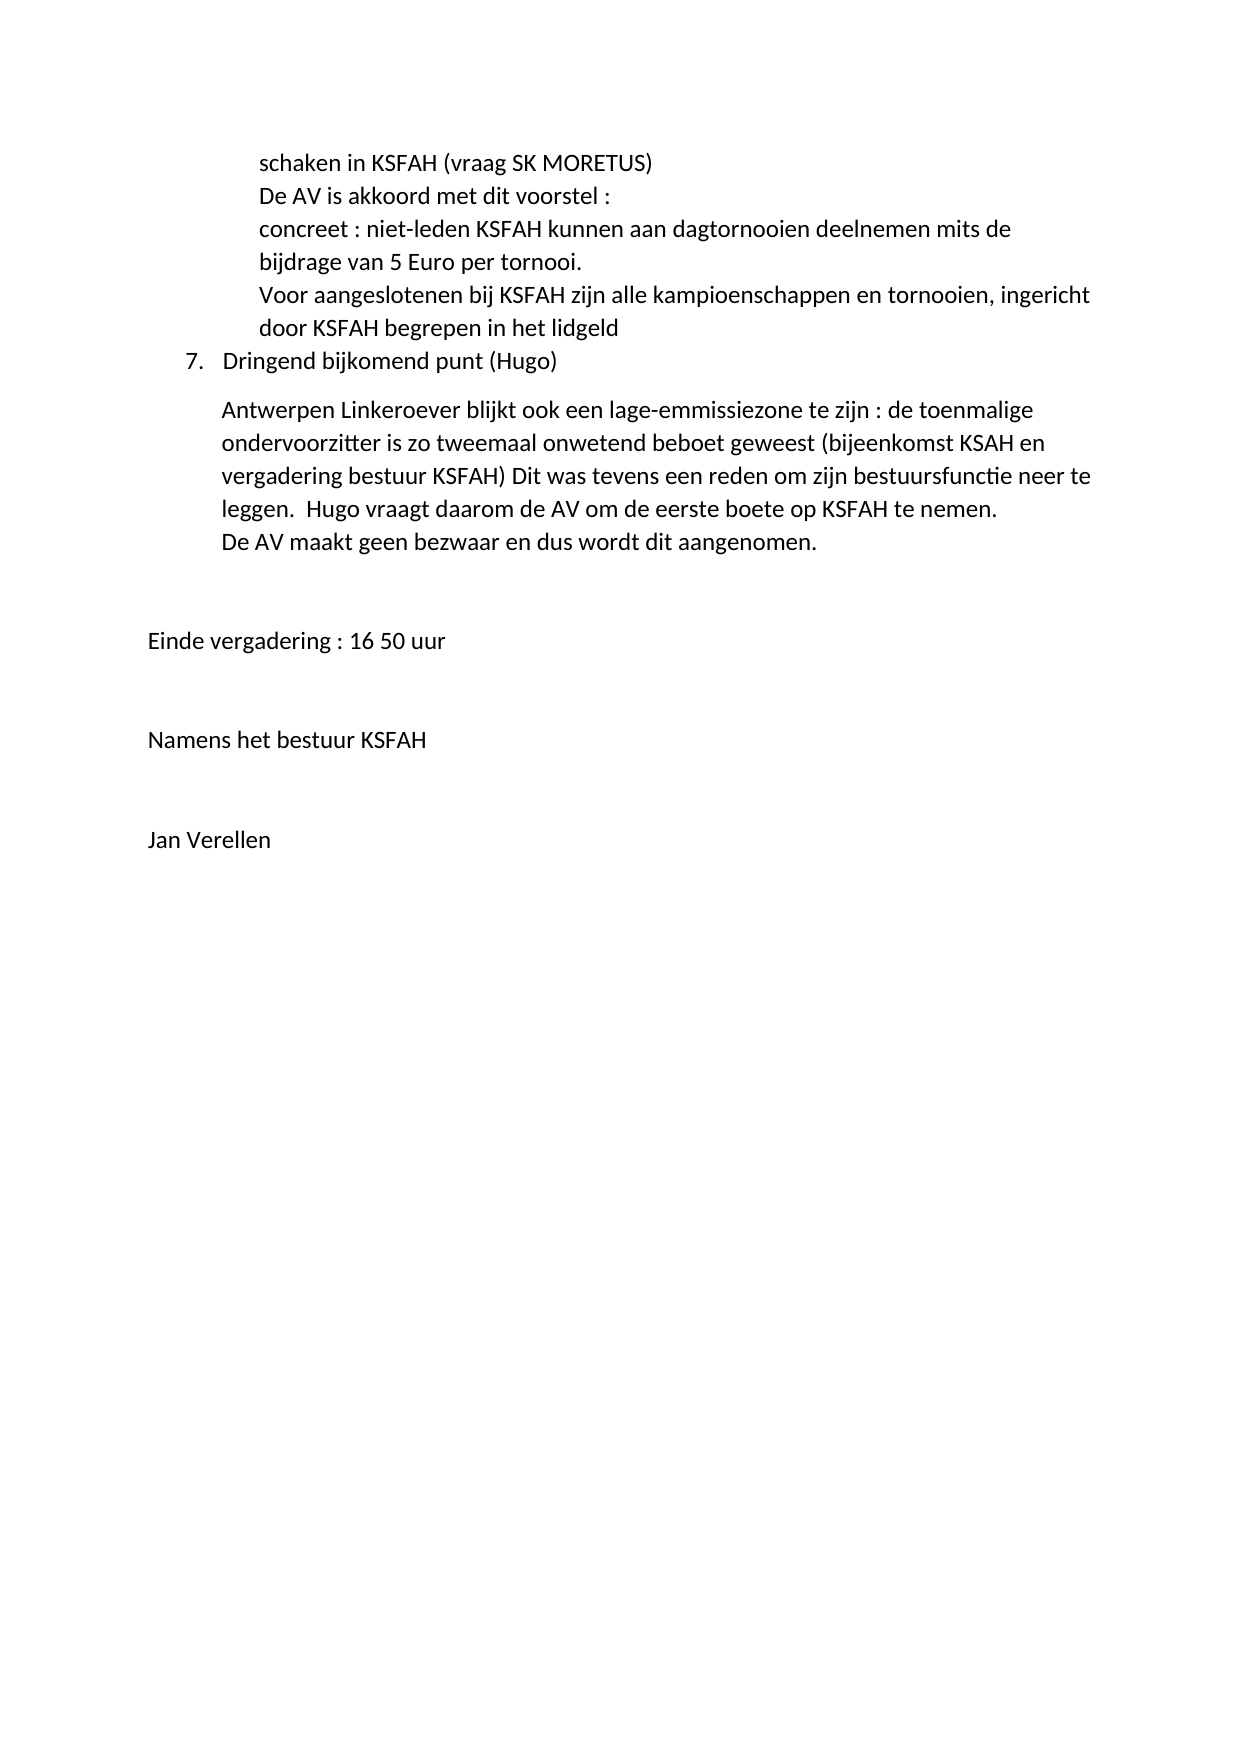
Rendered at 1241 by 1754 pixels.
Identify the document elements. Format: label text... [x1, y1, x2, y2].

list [221, 148, 1093, 343]
text Einde vergadering : 16 50 uur [148, 626, 1093, 656]
list Dringend bijkomend punt (Hugo) [185, 345, 1093, 376]
text Jan Verellen [148, 824, 1093, 854]
text Namens het bestuur KSFAH [148, 725, 1093, 755]
text Antwerpen Linkeroever blijkt ook een lage-emmissiezone te zijn : de toenmalige ondervoorzitter is zo tweemaal onwetend beboet geweest (bijeenkomst KSAH en vergadering bestuur KSFAH) Dit was tevens een reden om zijn bestuursfunctie neer te leggen. Hugo vraagt daarom de AV om de eerste boete op KSFAH te nemen. De AV maakt geen bezwaar en dus wordt dit aangenomen. [221, 395, 1093, 557]
